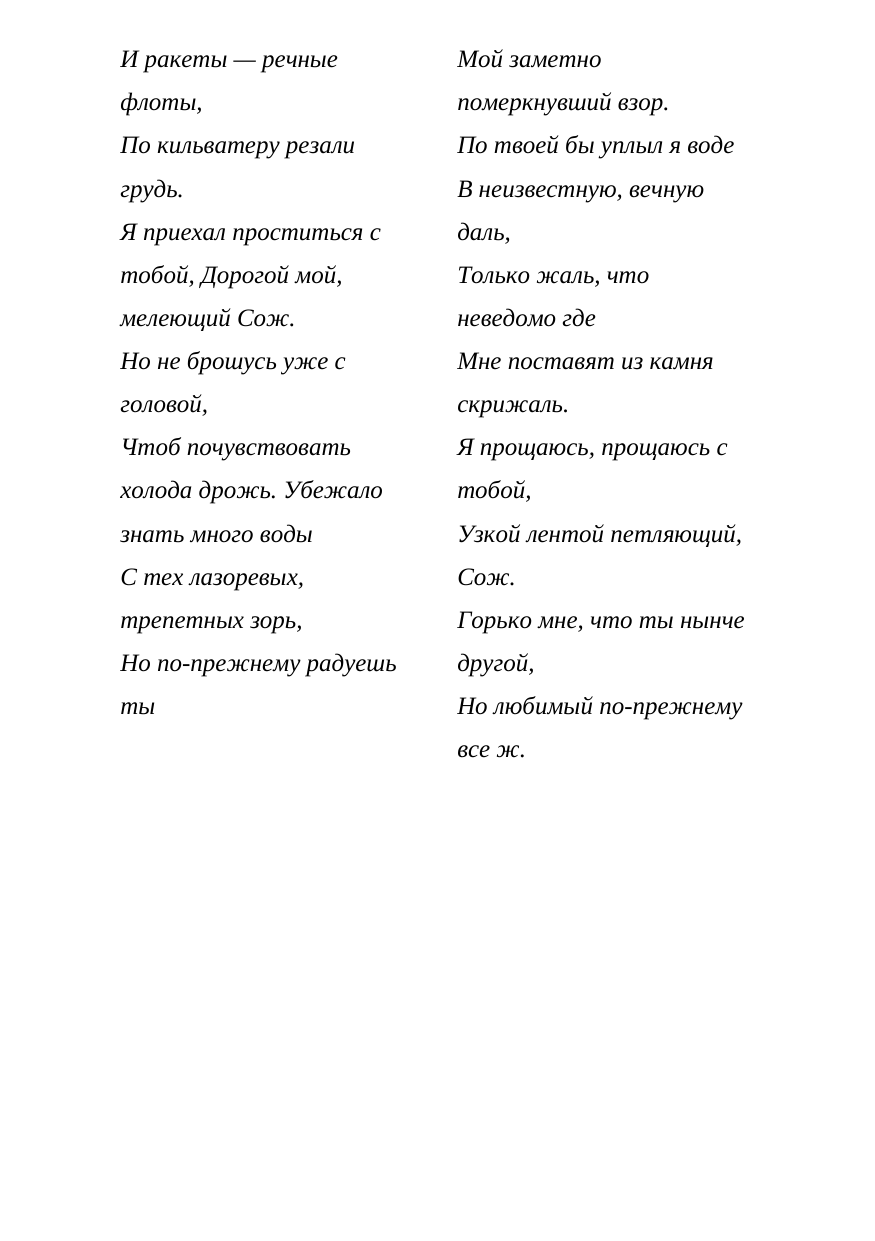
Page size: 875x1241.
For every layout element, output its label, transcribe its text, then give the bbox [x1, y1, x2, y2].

text Я прощаюсь, прощаюсь с тобой, [457, 432, 754, 504]
text Только жаль, что неведомо где [457, 260, 754, 332]
text По твоей бы уплыл я воде [457, 131, 754, 159]
text Мой заметно померкнувший взор. [457, 44, 754, 116]
text Но по-прежнему радуешь ты [120, 648, 410, 720]
text Но любимый по-прежнему все ж. [457, 691, 754, 763]
text Но не брошусь уже с головой, [120, 346, 410, 418]
text И ракеты — речные флоты, [120, 44, 410, 116]
text Чтоб почувствовать холода дрожь. Убежало знать много воды [120, 432, 410, 547]
text С тех лазоревых, трепетных зорь, [120, 562, 410, 634]
text Я приехал проститься с тобой, Дорогой мой, мелеющий Сож. [120, 217, 410, 332]
text В неизвестную, вечную даль, [457, 174, 754, 246]
text Горько мне, что ты нынче другой, [457, 605, 754, 677]
text По кильватеру резали грудь. [120, 131, 410, 202]
text Мне поставят из камня скрижаль. [457, 346, 754, 418]
text Узкой лентой петляющий, Сож. [457, 519, 754, 591]
